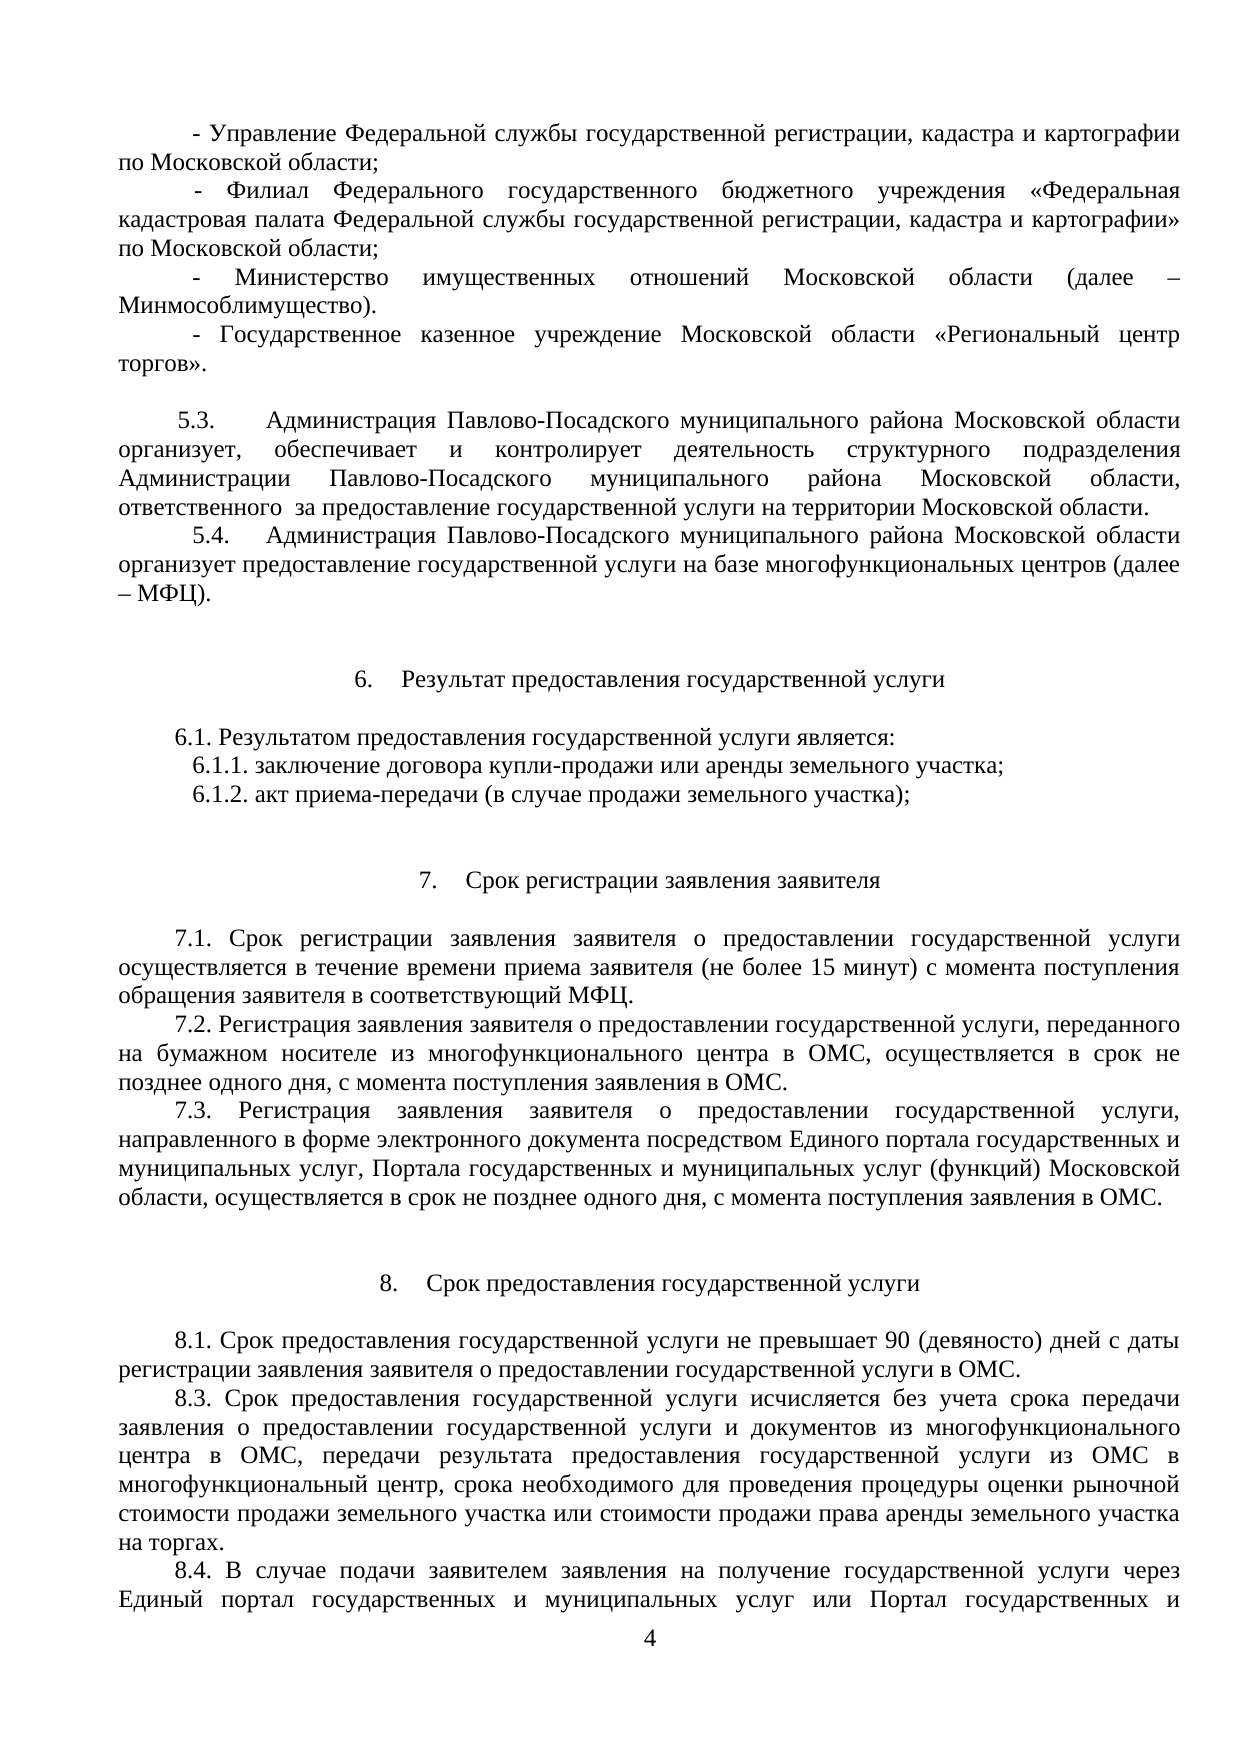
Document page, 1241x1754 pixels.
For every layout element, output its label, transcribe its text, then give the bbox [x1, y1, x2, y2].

list Срок предоставления государственной услуги [118, 1268, 1181, 1297]
list Администрация Павлово-Посадского муниципального района Московской области организует предоставление государственной услуги на базе многофункциональных центров (далее – МФЦ). [118, 521, 1181, 607]
text 8.1. Срок предоставления государственной услуги не превышает 90 (девяносто) дней с даты регистрации заявления заявителя о предоставлении государственной услуги в ОМС. [118, 1326, 1181, 1383]
text 7.2. Регистрация заявления заявителя о предоставлении государственной услуги, переданного на бумажном носителе из многофункционального центра в ОМС, осуществляется в срок не позднее одного дня, с момента поступления заявления в ОМС. [118, 1009, 1181, 1096]
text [118, 1556, 1181, 1613]
list - Филиал Федерального государственного бюджетного учреждения «Федеральная кадастровая палата Федеральной службы государственной регистрации, кадастра и картографии» по Московской области; [118, 176, 1181, 262]
text 6.1. Результатом предоставления государственной услуги является: [118, 722, 1181, 751]
list Результат предоставления государственной услуги [118, 664, 1181, 693]
text - Управление Федеральной службы государственной регистрации, кадастра и картографии по Московской области; [118, 118, 1181, 176]
text 7.1. Срок регистрации заявления заявителя о предоставлении государственной услуги осуществляется в течение времени приема заявителя (не более 15 минут) с момента поступления обращения заявителя в соответствующий МФЦ. [118, 923, 1181, 1009]
text 8.3. Срок предоставления государственной услуги исчисляется без учета срока передачи заявления о предоставлении государственной услуги и документов из многофункционального центра в ОМС, передачи результата предоставления государственной услуги из ОМС в многофункциональный центр, срока необходимого для проведения процедуры оценки рыночной стоимости продажи земельного участка или стоимости продажи права аренды земельного участка на торгах. [118, 1383, 1181, 1556]
text - Государственное казенное учреждение Московской области «Региональный центр торгов». [118, 319, 1181, 377]
text 6.1.1. заключение договора купли-продажи или аренды земельного участка; [118, 751, 1181, 779]
text 6.1.2. акт приема-передачи (в случае продажи земельного участка); [118, 779, 1181, 808]
list Срок регистрации заявления заявителя [118, 866, 1181, 894]
text - Министерство имущественных отношений Московской области (далее – Минмособлимущество). [118, 262, 1181, 319]
list Администрация Павлово-Посадского муниципального района Московской области организует, обеспечивает и контролирует деятельность структурного подразделения Администрации Павлово-Посадского муниципального района Московской области, ответственного за предоставление государственной услуги на территории Московской области. [118, 406, 1181, 521]
text 7.3. Регистрация заявления заявителя о предоставлении государственной услуги, направленного в форме электронного документа посредством Единого портала государственных и муниципальных услуг, Портала государственных и муниципальных услуг (функций) Московской области, осуществляется в срок не позднее одного дня, с момента поступления заявления в ОМС. [118, 1096, 1181, 1211]
